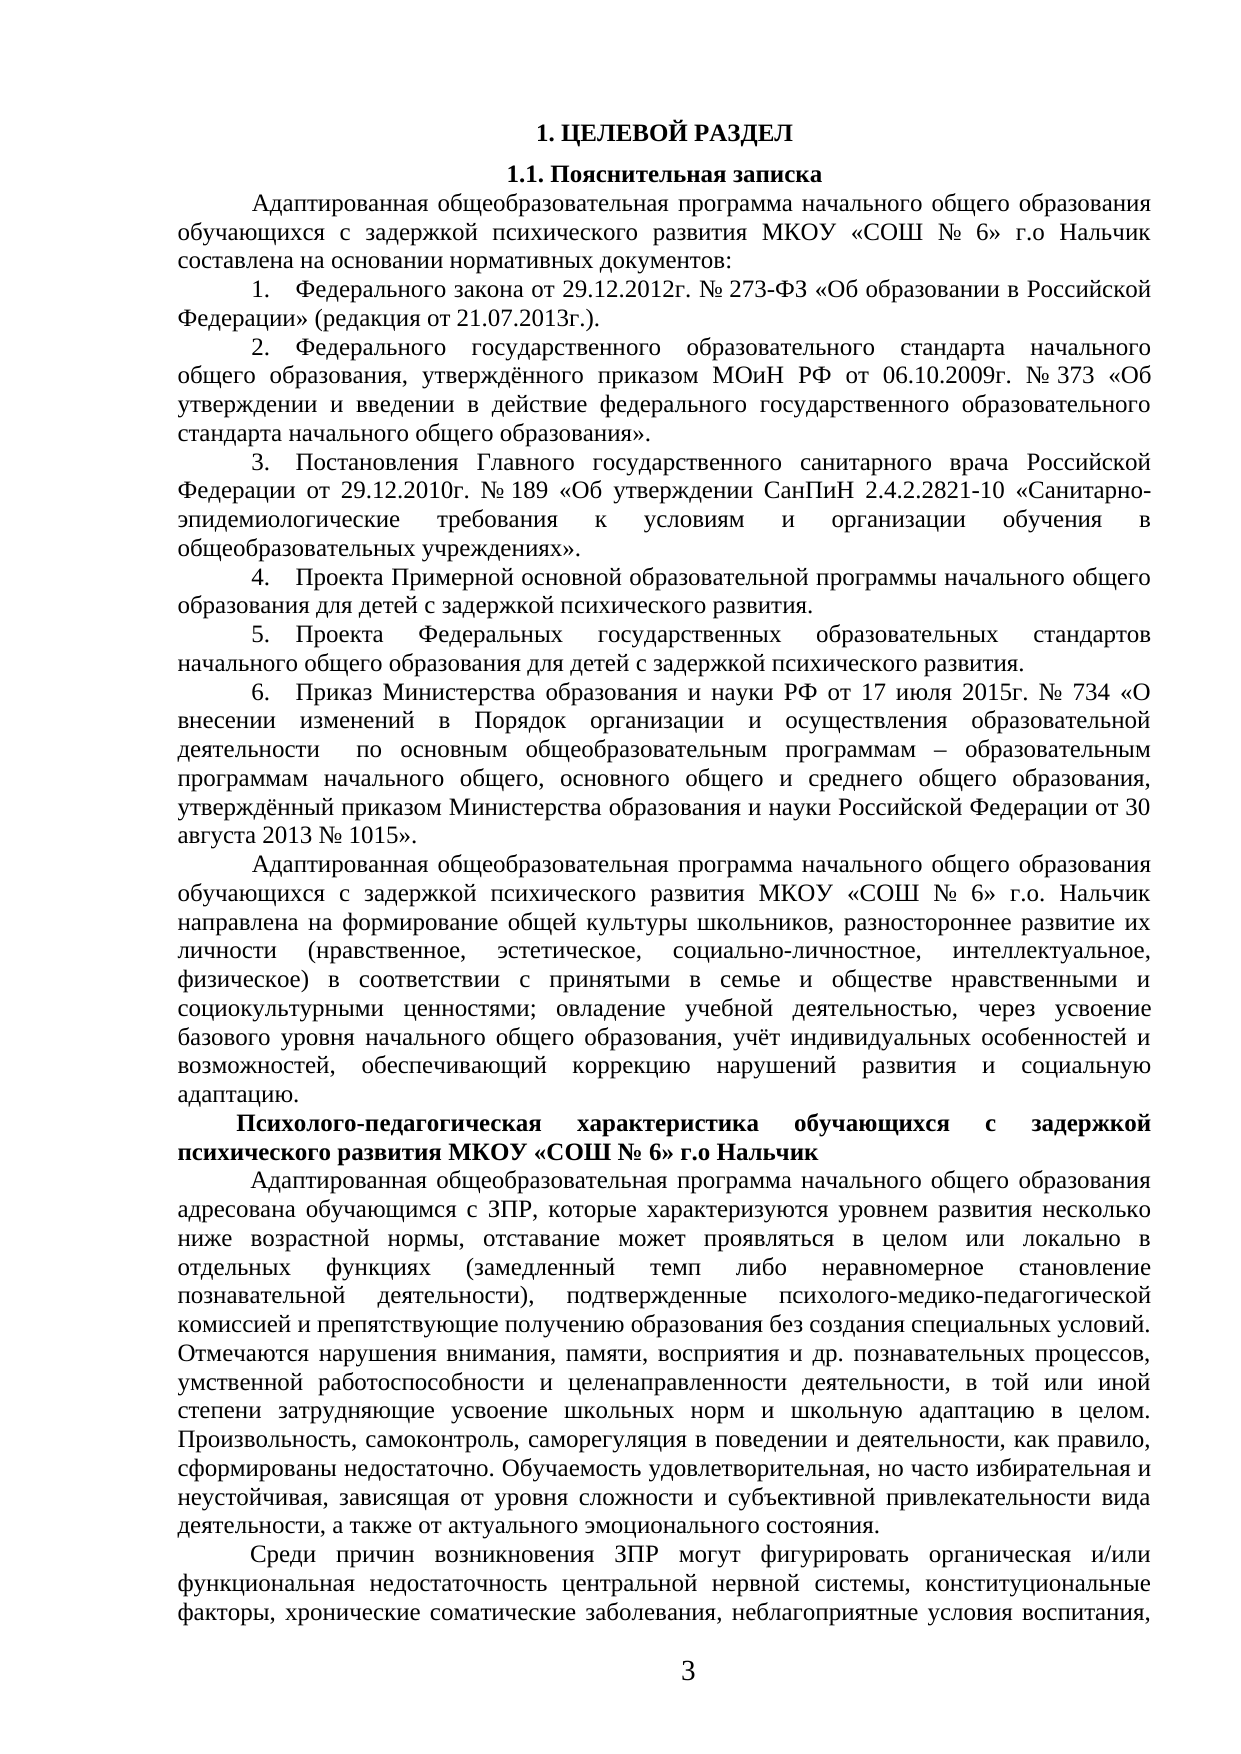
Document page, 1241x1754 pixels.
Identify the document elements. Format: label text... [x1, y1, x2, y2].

text Адаптированная общеобразовательная программа начального общего образования адресована обучающимся с ЗПР, которые характеризуются уровнем развития несколько ниже возрастной нормы, отставание может проявляться в целом или локально в отдельных функциях (замедленный темп либо неравномерное становление познавательной деятельности), подтвержденные психолого-медико-педагогической комиссией и препятствующие получению образования без создания специальных условий. Отмечаются нарушения внимания, памяти, восприятия и др. познавательных процессов, умственной работоспособности и целенаправленности деятельности, в той или иной степени затрудняющие усвоение школьных норм и школьную адаптацию в целом. Произвольность, самоконтроль, саморегуляция в поведении и деятельности, как правило, сформированы недостаточно. Обучаемость удовлетворительная, но часто избирательная и неустойчивая, зависящая от уровня сложности и субъективной привлекательности вида деятельности, а также от актуального эмоционального состояния. [177, 1166, 1152, 1539]
list Федерального закона от 29.12.2012г. № 273-ФЗ «Об образовании в Российской Федерации» (редакция от 21.07.2013г.). [177, 274, 1152, 332]
text Адаптированная общеобразовательная программа начального общего образования обучающихся с задержкой психического развития МКОУ «СОШ № 6» г.о Нальчик составлена на основании нормативных документов: [177, 188, 1152, 274]
list Проекта Примерной основной образовательной программы начального общего образования для детей с задержкой психического развития. [177, 562, 1152, 619]
text Психолого-педагогическая характеристика обучающихся с задержкой психического развития МКОУ «СОШ № 6» г.о Нальчик [177, 1108, 1152, 1166]
list Федерального государственного образовательного стандарта начального общего образования, утверждённого приказом МОиН РФ от 06.10.2009г. № 373 «Об утверждении и введении в действие федерального государственного образовательного стандарта начального общего образования». [177, 332, 1152, 447]
list Постановления Главного государственного санитарного врача Российской Федерации от 29.12.2010г. № 189 «Об утверждении СанПиН 2.4.2.2821-10 «Санитарно-эпидемиологические требования к условиям и организации обучения в общеобразовательных учреждениях». [177, 447, 1152, 562]
text 1. ЦЕЛЕВОЙ РАЗДЕЛ [177, 118, 1152, 147]
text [177, 1539, 1152, 1626]
list Приказ Министерства образования и науки РФ от 17 июля 2015г. № 734 «О внесении изменений в Порядок организации и осуществления образовательной деятельности по основным общеобразовательным программам – образовательным программам начального общего, основного общего и среднего общего образования, утверждённый приказом Министерства образования и науки Российской Федерации от 30 августа 2013 № 1015». [177, 677, 1152, 849]
text Адаптированная общеобразовательная программа начального общего образования обучающихся с задержкой психического развития МКОУ «СОШ № 6» г.о. Нальчик направлена на формирование общей культуры школьников, разностороннее развитие их личности (нравственное, эстетическое, социально-личностное, интеллектуальное, физическое) в соответствии с принятыми в семье и обществе нравственными и социокультурными ценностями; овладение учебной деятельностью, через усвоение базового уровня начального общего образования, учёт индивидуальных особенностей и возможностей, обеспечивающий коррекцию нарушений развития и социальную адаптацию. [177, 849, 1152, 1108]
list Проекта Федеральных государственных образовательных стандартов начального общего образования для детей с задержкой психического развития. [177, 619, 1152, 677]
text 1.1. Пояснительная записка [177, 159, 1152, 188]
